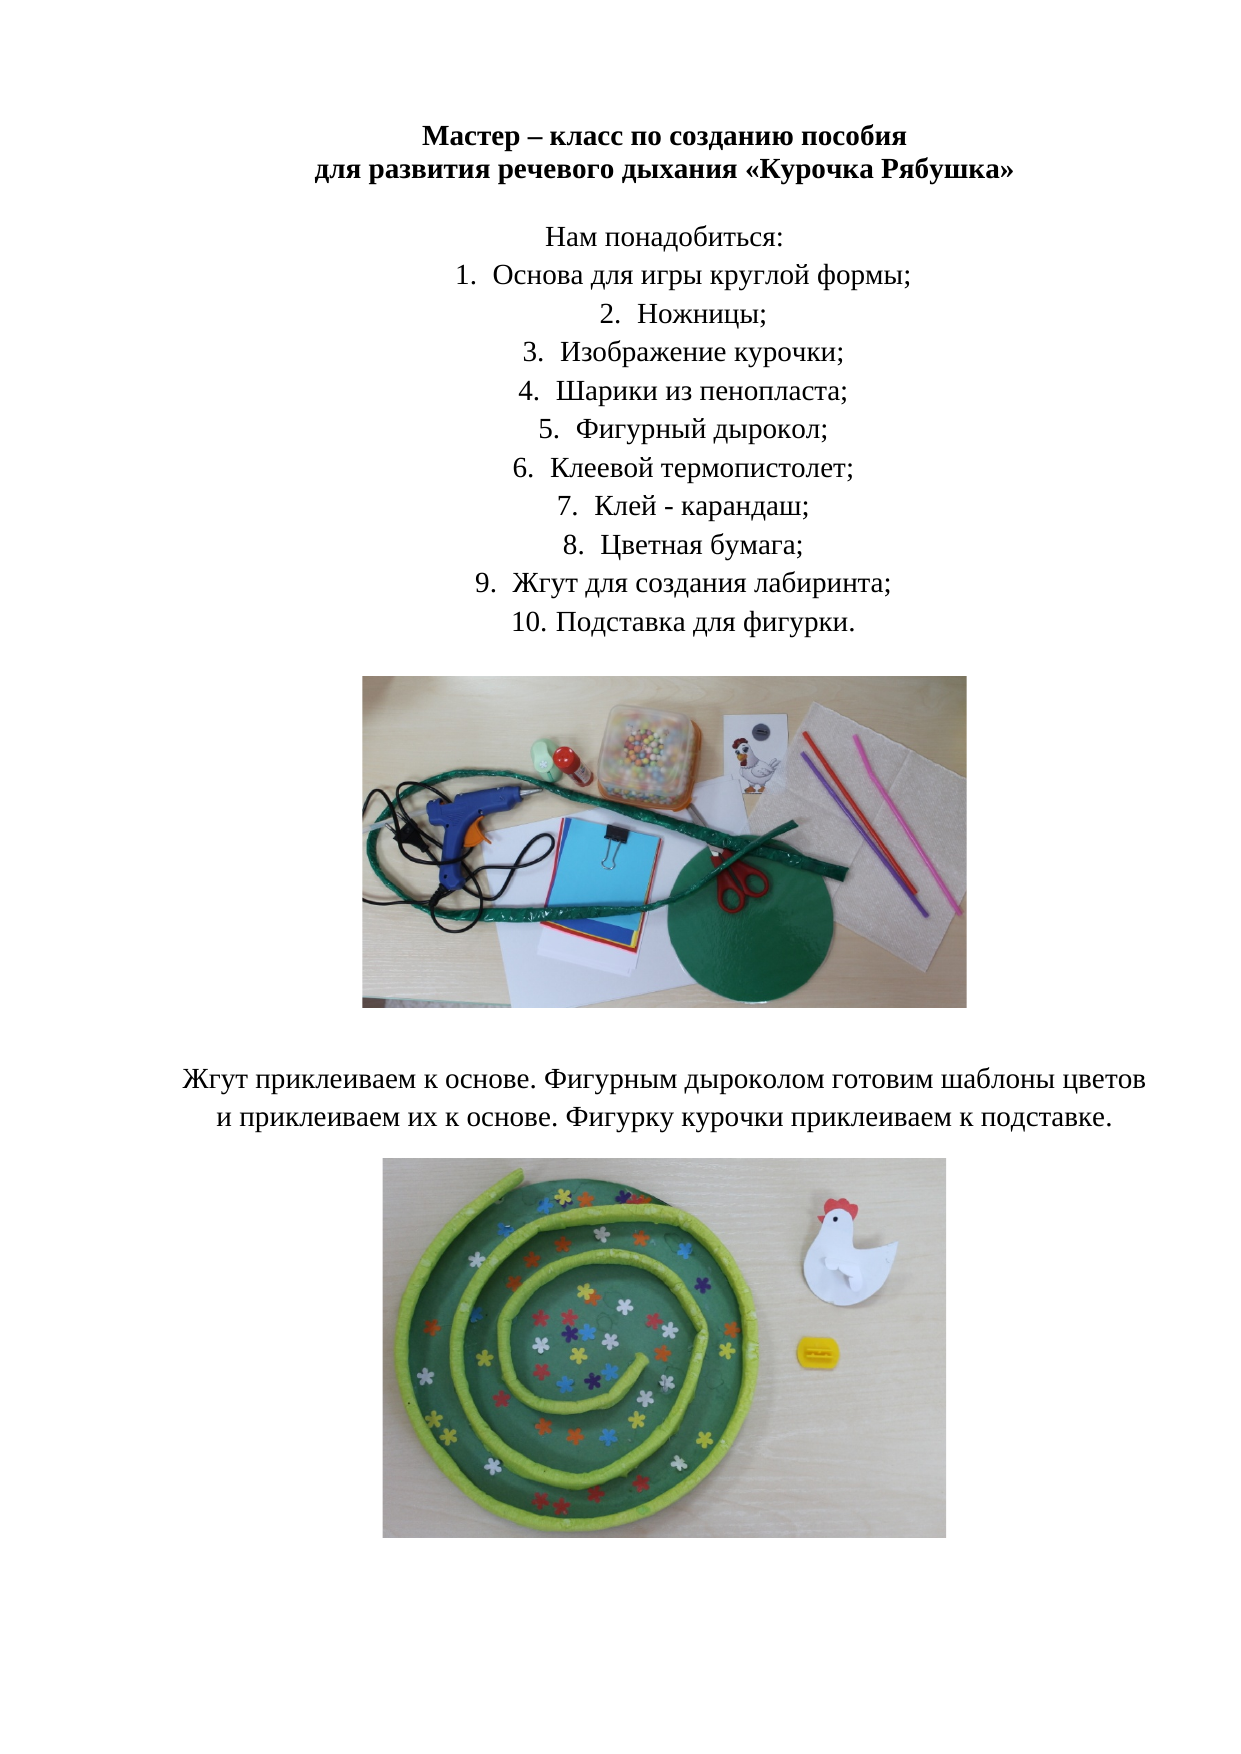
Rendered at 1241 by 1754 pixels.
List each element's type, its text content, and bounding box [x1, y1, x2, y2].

list Ножницы; [215, 296, 1152, 329]
list Жгут для создания лабиринта; [215, 566, 1152, 599]
text Жгут приклеиваем к основе. Фигурным дыроколом готовим шаблоны цветов и приклеиваем их к основе. Фигурку курочки приклеиваем к подставке. [177, 1061, 1152, 1133]
list Клей - карандаш; [215, 488, 1152, 522]
list Шарики из пенопласта; [215, 373, 1152, 406]
text Нам понадобиться: [177, 219, 1152, 252]
list Основа для игры круглой формы; [215, 257, 1152, 291]
picture [382, 1158, 947, 1538]
picture [362, 676, 967, 1008]
list Подставка для фигурки. [215, 604, 1152, 638]
text Мастер – класс по созданию пособия [177, 118, 1152, 152]
text для развития речевого дыхания «Курочка Рябушка» [177, 152, 1152, 185]
list Фигурный дырокол; [215, 411, 1152, 445]
list Цветная бумага; [215, 527, 1152, 561]
list Изображение курочки; [215, 334, 1152, 368]
list Клеевой термопистолет; [215, 450, 1152, 483]
